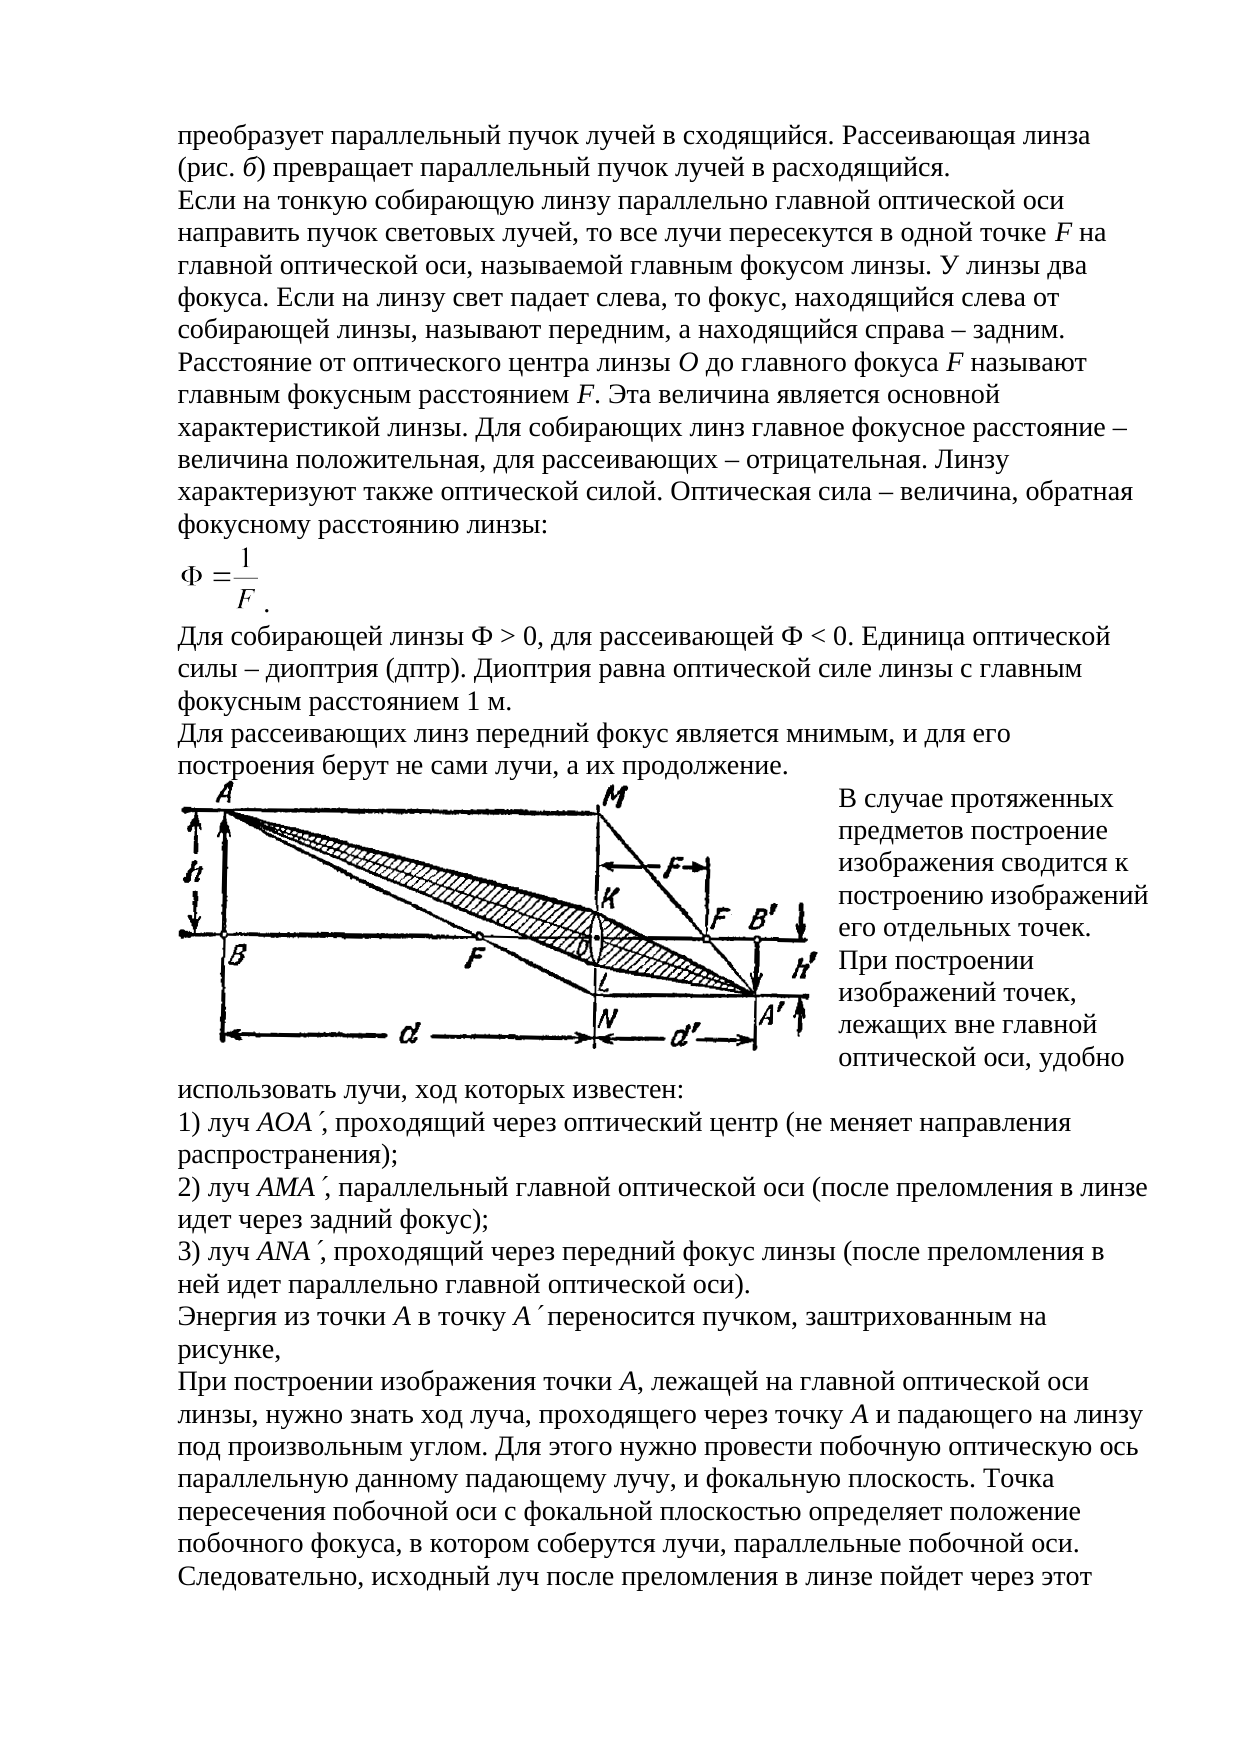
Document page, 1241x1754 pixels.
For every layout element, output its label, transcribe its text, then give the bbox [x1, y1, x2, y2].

text 2) луч АMА, параллельный главной оптической оси (после преломления в линзе идет через задний фокус); [177, 1169, 1152, 1234]
text Энергия из точки А в точку A переносится пучком, заштрихованным на рисунке, [177, 1299, 1152, 1364]
text Для рассеивающих линз передний фокус является мнимым, и для его построения берут не сами лучи, а их продолжение. [177, 716, 1152, 781]
text Если на тонкую собирающую линзу параллельно главной оптической оси направить пучок световых лучей, то все лучи пересекутся в одной точке F на главной оптической оси, называемой главным фокусом линзы. У линзы два фокуса. Если на линзу свет падает слева, то фокус, находящийся слева от собирающей линзы, называют передним, а находящийся справа – задним. [177, 183, 1152, 345]
text При построении изображений точек, лежащих вне главной оптической оси, удобно использовать лучи, ход которых известен: [177, 943, 1152, 1105]
text В случае протяженных предметов построение изображения сводится к построению изображений его отдельных точек. [820, 781, 1152, 943]
picture [177, 780, 820, 1058]
text Для собирающей линзы Ф > 0, для рассеивающей Ф < 0. Единица оптической силы – диоптрия (дптр). Диоптрия равна оптической силе линзы с главным фокусным расстоянием 1 м. [177, 619, 1152, 716]
text . [177, 539, 1152, 619]
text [177, 1364, 1152, 1591]
text 1) луч АOА, проходящий через оптический центр (не меняет направления распространения); [177, 1105, 1152, 1169]
text Расстояние от оптического центра линзы O до главного фокуса F называют главным фокусным расстоянием F. Эта величина является основной характеристикой линзы. Для собирающих линз главное фокусное расстояние – величина положительная, для рассеивающих – отрицательная. Линзу характеризуют также оптической силой. Оптическая сила – величина, обратная фокусному расстоянию линзы: [177, 345, 1152, 539]
text 3) луч АNA, проходящий через передний фокус линзы (после преломления в ней идет параллельно главной оптической оси). [177, 1234, 1152, 1299]
picture [177, 539, 264, 613]
